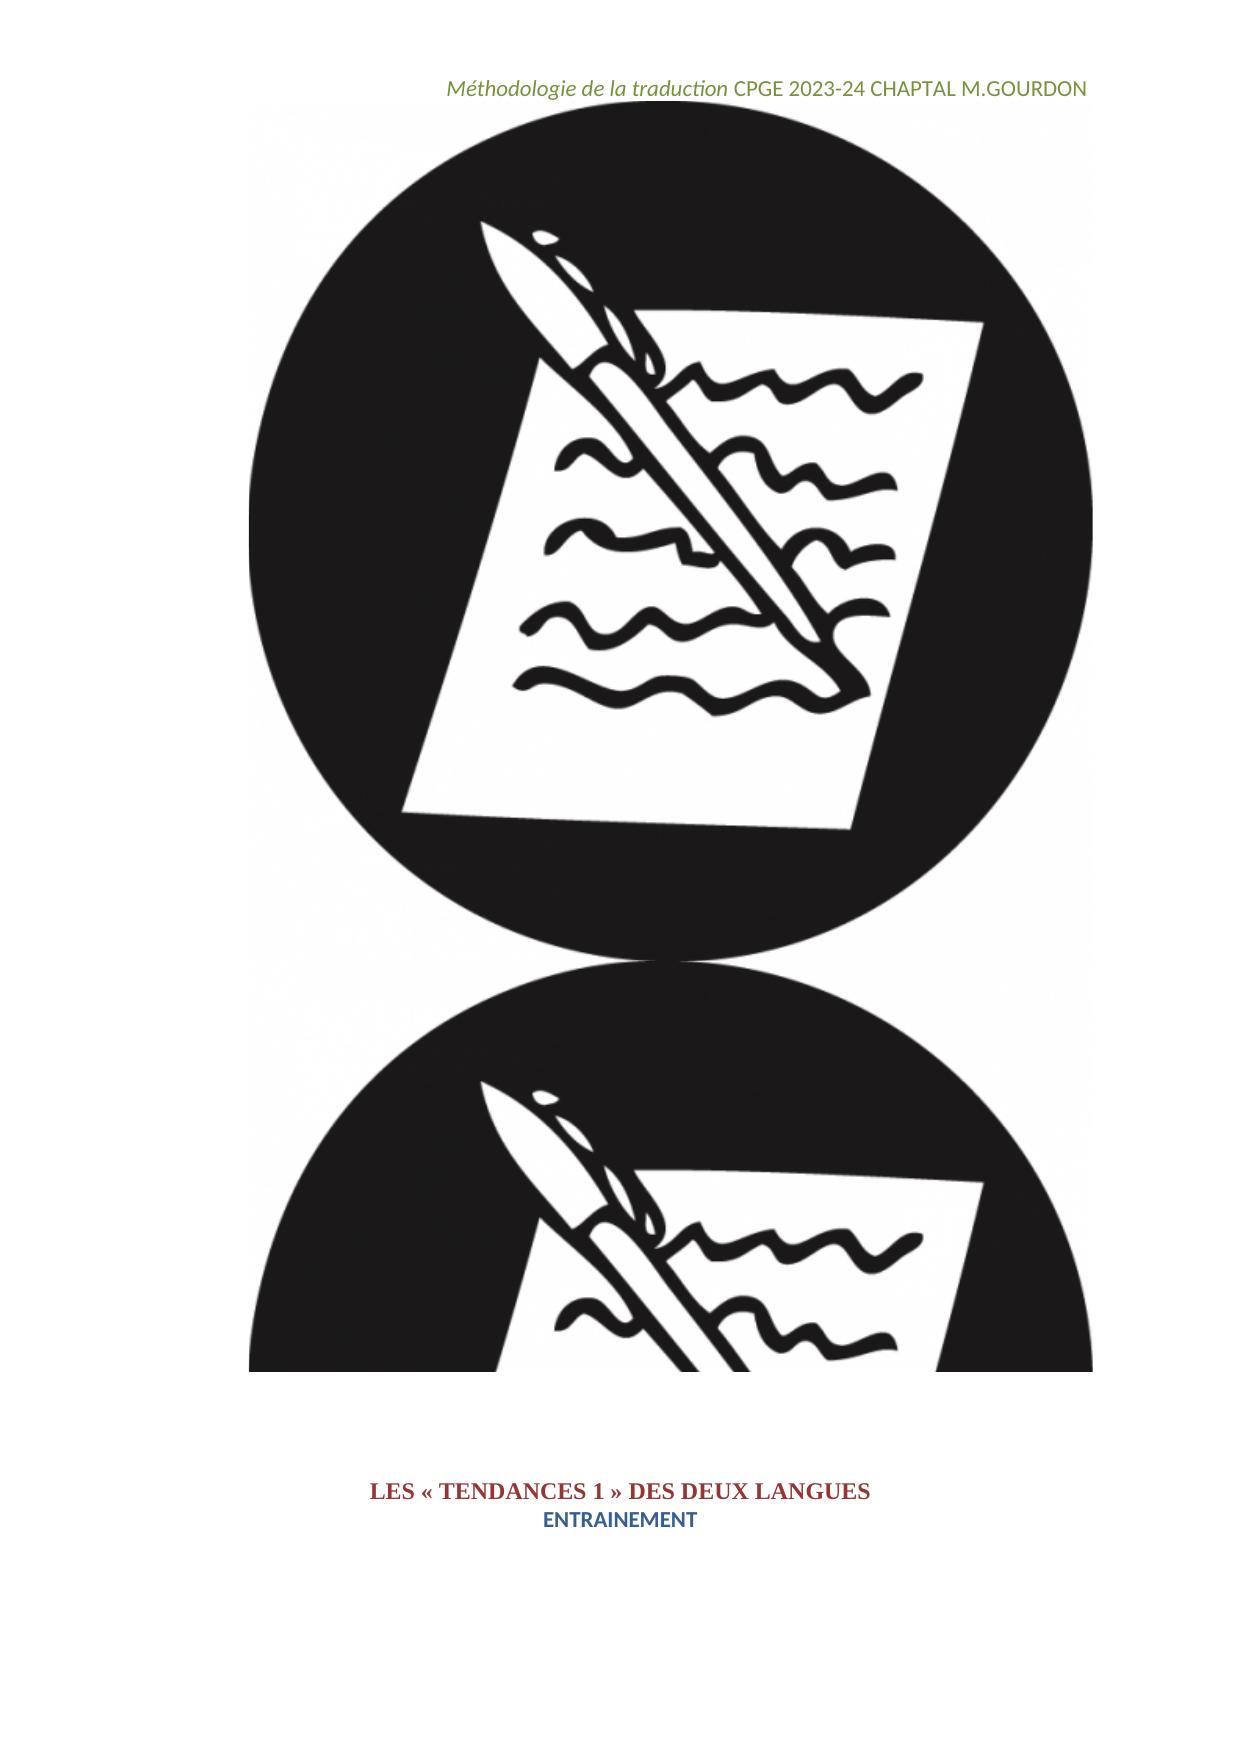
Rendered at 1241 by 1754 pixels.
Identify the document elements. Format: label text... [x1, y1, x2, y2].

text LES « TENDANCES 1 » DES DEUX LANGUES [148, 1477, 1093, 1505]
picture [248, 101, 1093, 1372]
text ENTRAINEMENT [148, 1505, 1093, 1533]
